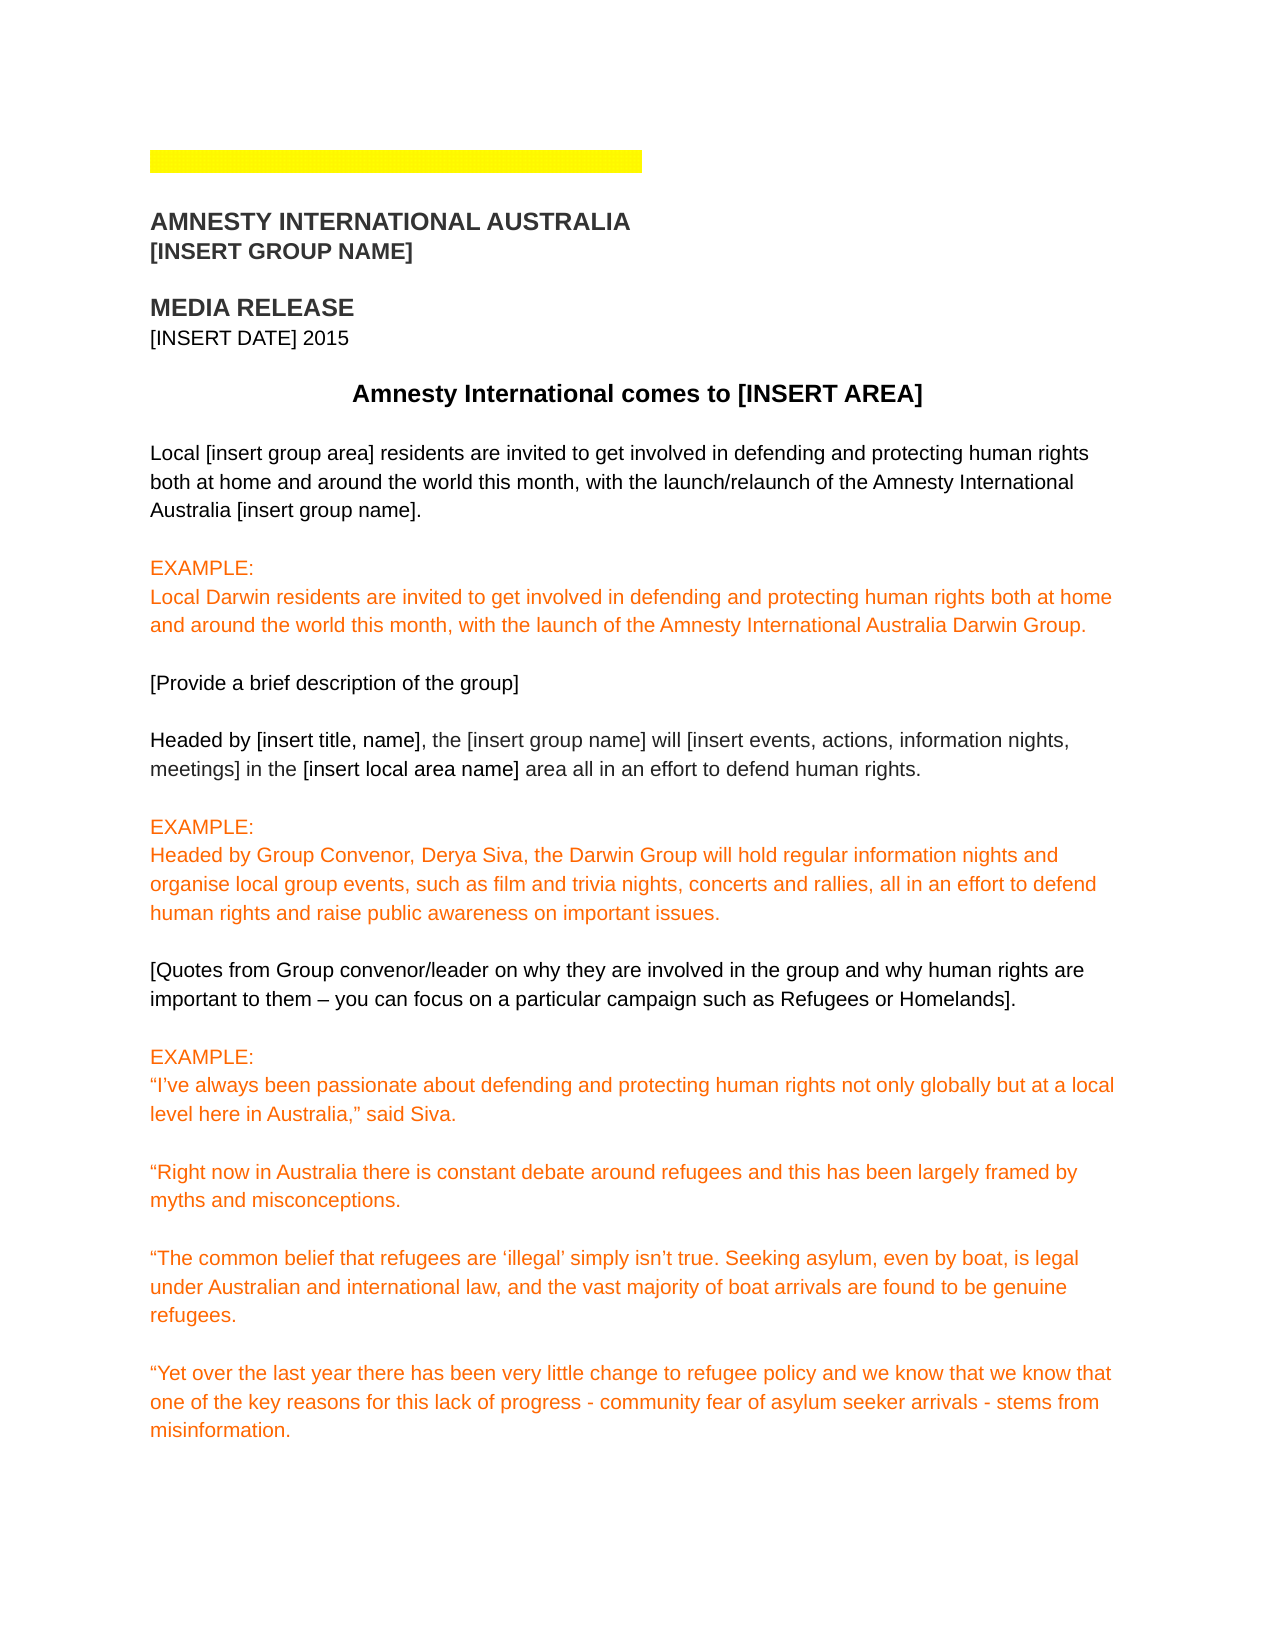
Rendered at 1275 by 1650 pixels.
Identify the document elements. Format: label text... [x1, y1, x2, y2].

text “Yet over the last year there has been very little change to refugee policy and we know that we know that one of the key reasons for this lack of progress - community fear of asylum seeker arrivals - stems from misinformation. [150, 1357, 1125, 1444]
text [Quotes from Group convenor/leader on why they are involved in the group and why human rights are important to them – you can focus on a particular campaign such as Refugees or Homelands]. [150, 955, 1125, 1012]
text Amnesty International comes to [INSERT AREA] [150, 380, 1125, 409]
text Headed by Group Convenor, Derya Siva, the Darwin Group will hold regular information nights and organise local group events, such as film and trivia nights, concerts and rallies, all in an effort to defend human rights and raise public awareness on important issues. [150, 840, 1125, 926]
text EXAMPLE: [150, 1041, 1125, 1070]
text AMNESTY INTERNATIONAL AUSTRALIA [150, 207, 1125, 236]
text “Right now in Australia there is constant debate around refugees and this has been largely framed by myths and misconceptions. [150, 1156, 1125, 1214]
text [INSERT DATE] 2015 [150, 322, 1125, 351]
text [INSERT GROUP NAME] [150, 236, 1125, 265]
text “The common belief that refugees are ‘illegal’ simply isn’t true. Seeking asylum, even by boat, is legal under Australian and international law, and the vast majority of boat arrivals are found to be genuine refugees. [150, 1242, 1125, 1329]
text MEDIA RELEASE [150, 294, 1125, 322]
text Headed by [insert title, name], the [insert group name] will [insert events, actions, information nights, meetings] in the [insert local area name] area all in an effort to defend human rights. [150, 725, 1125, 782]
text Local [insert group area] residents are invited to get involved in defending and protecting human rights both at home and around the world this month, with the launch/relaunch of the Amnesty International Australia [insert group name]. [150, 437, 1125, 524]
text EXAMPLE: [150, 811, 1125, 840]
text [Provide a brief description of the group] [150, 667, 1125, 696]
text “I’ve always been passionate about defending and protecting human rights not only globally but at a local level here in Australia,” said Siva. [150, 1070, 1125, 1127]
text EXAMPLE: [150, 552, 1125, 581]
text Local Darwin residents are invited to get involved in defending and protecting human rights both at home and around the world this month, with the launch of the Amnesty International Australia Darwin Group. [150, 581, 1125, 639]
